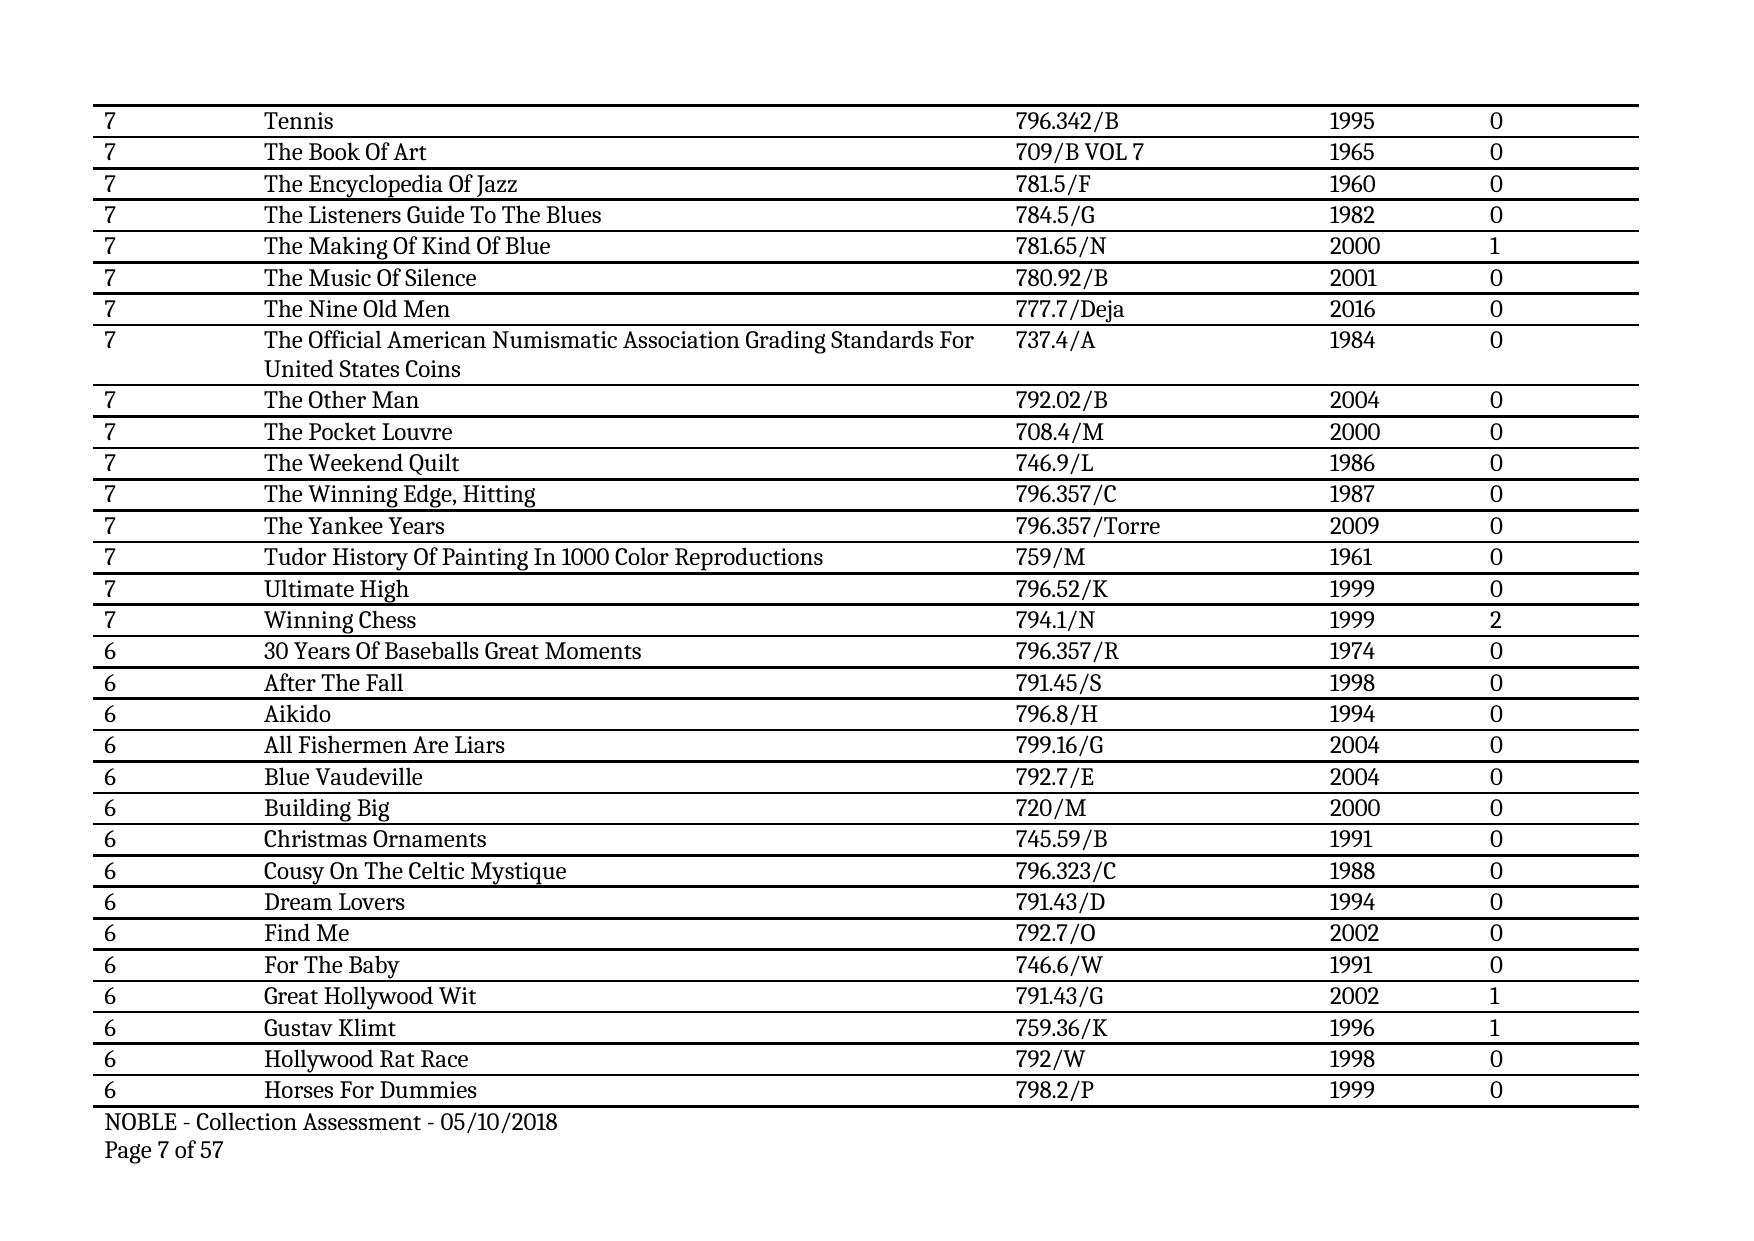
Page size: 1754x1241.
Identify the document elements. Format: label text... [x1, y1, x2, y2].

table_cell 780.92/B [999, 264, 1319, 292]
table_cell 0 [1479, 264, 1638, 292]
table_cell 6 [93, 1013, 253, 1042]
table_cell 1999 [1319, 1076, 1478, 1105]
table_cell 6 [93, 920, 253, 948]
table_cell 0 [1479, 763, 1638, 791]
table_cell 745.59/B [999, 825, 1319, 854]
table_cell After The Fall [253, 669, 999, 697]
table_cell 777.7/Deja [999, 295, 1319, 324]
table_cell 0 [1479, 138, 1638, 167]
table_cell 796.342/B [999, 107, 1319, 136]
table_cell 7 [93, 606, 253, 634]
table_cell For The Baby [253, 951, 999, 979]
table_cell Aikido [253, 700, 999, 729]
table_cell 0 [1479, 731, 1638, 760]
table_cell 2009 [1319, 512, 1478, 541]
table_cell 1 [1479, 232, 1638, 261]
table_cell 792/W [999, 1045, 1319, 1073]
table_cell 0 [1479, 1045, 1638, 1073]
table_cell 1988 [1319, 857, 1478, 885]
table_cell The Other Man [253, 386, 999, 415]
table_cell 2000 [1319, 418, 1478, 446]
table_cell 1 [1479, 1013, 1638, 1042]
table_cell Horses For Dummies [253, 1076, 999, 1105]
table_cell 1999 [1319, 575, 1478, 603]
table_cell Tennis [253, 107, 999, 136]
table_cell 798.2/P [999, 1076, 1319, 1105]
table_cell 7 [93, 418, 253, 446]
table_cell 781.5/F [999, 170, 1319, 198]
table_cell 799.16/G [999, 731, 1319, 760]
table_cell 2004 [1319, 731, 1478, 760]
table_cell 7 [93, 232, 253, 261]
table_cell Great Hollywood Wit [253, 982, 999, 1011]
table_cell 1995 [1319, 107, 1478, 136]
table_cell The Music Of Silence [253, 264, 999, 292]
table_cell 0 [1479, 512, 1638, 541]
table_cell Tudor History Of Painting In 1000 Color Reproductions [253, 543, 999, 572]
table_cell Cousy On The Celtic Mystique [253, 857, 999, 885]
table_cell 7 [93, 138, 253, 167]
table_cell The Pocket Louvre [253, 418, 999, 446]
table_cell 0 [1479, 888, 1638, 917]
table_cell 759/M [999, 543, 1319, 572]
table_cell 1986 [1319, 449, 1478, 478]
table_cell The Winning Edge, Hitting [253, 481, 999, 509]
table_cell 2002 [1319, 920, 1478, 948]
table_cell 1965 [1319, 138, 1478, 167]
table_cell 796.52/K [999, 575, 1319, 603]
table_cell 1994 [1319, 700, 1478, 729]
table_cell The Encyclopedia Of Jazz [253, 170, 999, 198]
table_cell Find Me [253, 920, 999, 948]
table_cell The Nine Old Men [253, 295, 999, 324]
table_cell 2 [1479, 606, 1638, 634]
table_cell 7 [93, 512, 253, 541]
table_cell The Book Of Art [253, 138, 999, 167]
table_cell 7 [93, 201, 253, 229]
table_cell 792.02/B [999, 386, 1319, 415]
table_cell 1982 [1319, 201, 1478, 229]
table_cell Building Big [253, 794, 999, 823]
table_cell 30 Years Of Baseballs Great Moments [253, 637, 999, 666]
table_cell 6 [93, 669, 253, 697]
table_cell 1987 [1319, 481, 1478, 509]
table_cell 781.65/N [999, 232, 1319, 261]
table_cell 7 [93, 481, 253, 509]
table_cell Gustav Klimt [253, 1013, 999, 1042]
table_cell The Yankee Years [253, 512, 999, 541]
table_cell 746.9/L [999, 449, 1319, 478]
table_cell 1974 [1319, 637, 1478, 666]
table_cell 0 [1479, 1076, 1638, 1105]
table_cell 2001 [1319, 264, 1478, 292]
table_cell 6 [93, 731, 253, 760]
table_cell 7 [93, 295, 253, 324]
table_cell 796.8/H [999, 700, 1319, 729]
table_cell 7 [93, 326, 253, 384]
table_cell 2000 [1319, 232, 1478, 261]
table_cell 1991 [1319, 825, 1478, 854]
table_cell Christmas Ornaments [253, 825, 999, 854]
table_cell 0 [1479, 543, 1638, 572]
table_cell 1984 [1319, 326, 1478, 384]
table_cell 0 [1479, 107, 1638, 136]
table_cell The Official American Numismatic Association Grading Standards For United States Coins [253, 326, 999, 384]
table_cell 6 [93, 1076, 253, 1105]
table_cell 0 [1479, 920, 1638, 948]
table_cell 0 [1479, 418, 1638, 446]
table_cell 784.5/G [999, 201, 1319, 229]
table_cell 7 [93, 386, 253, 415]
table_cell 2004 [1319, 763, 1478, 791]
table_cell 1994 [1319, 888, 1478, 917]
table_cell 6 [93, 1045, 253, 1073]
table_cell All Fishermen Are Liars [253, 731, 999, 760]
table_cell 0 [1479, 386, 1638, 415]
table_cell 759.36/K [999, 1013, 1319, 1042]
table_cell 2004 [1319, 386, 1478, 415]
table_cell 2000 [1319, 794, 1478, 823]
table_cell Hollywood Rat Race [253, 1045, 999, 1073]
table_cell 1 [1479, 982, 1638, 1011]
table_cell Ultimate High [253, 575, 999, 603]
table_cell The Listeners Guide To The Blues [253, 201, 999, 229]
table_cell 6 [93, 825, 253, 854]
table_cell 7 [93, 264, 253, 292]
table_cell 0 [1479, 669, 1638, 697]
table_cell 796.357/C [999, 481, 1319, 509]
table_cell Blue Vaudeville [253, 763, 999, 791]
table_cell The Weekend Quilt [253, 449, 999, 478]
table_cell 0 [1479, 295, 1638, 324]
table_cell 6 [93, 637, 253, 666]
table_cell 1960 [1319, 170, 1478, 198]
table_cell 2016 [1319, 295, 1478, 324]
table_cell 6 [93, 857, 253, 885]
table_cell 6 [93, 794, 253, 823]
table_cell 796.357/R [999, 637, 1319, 666]
table_cell 737.4/A [999, 326, 1319, 384]
table_cell 792.7/O [999, 920, 1319, 948]
table_cell 794.1/N [999, 606, 1319, 634]
table_cell 0 [1479, 326, 1638, 384]
table_cell 796.357/Torre [999, 512, 1319, 541]
table_cell 6 [93, 982, 253, 1011]
table_cell 1998 [1319, 669, 1478, 697]
table_cell 6 [93, 700, 253, 729]
table_cell 6 [93, 888, 253, 917]
table_cell 746.6/W [999, 951, 1319, 979]
table_cell 0 [1479, 794, 1638, 823]
table_cell 1996 [1319, 1013, 1478, 1042]
table_cell Dream Lovers [253, 888, 999, 917]
table_cell 7 [93, 575, 253, 603]
table_cell 0 [1479, 637, 1638, 666]
table_cell 0 [1479, 825, 1638, 854]
table_cell 2002 [1319, 982, 1478, 1011]
table_cell 708.4/M [999, 418, 1319, 446]
table_cell 0 [1479, 170, 1638, 198]
table_cell 720/M [999, 794, 1319, 823]
table_cell 0 [1479, 575, 1638, 603]
table_cell 1991 [1319, 951, 1478, 979]
table_cell 0 [1479, 951, 1638, 979]
table_cell 7 [93, 107, 253, 136]
table_cell 0 [1479, 449, 1638, 478]
table_cell 6 [93, 763, 253, 791]
table_cell 791.43/D [999, 888, 1319, 917]
table_cell 791.45/S [999, 669, 1319, 697]
table_cell 1961 [1319, 543, 1478, 572]
table_cell 709/B VOL 7 [999, 138, 1319, 167]
table_cell 0 [1479, 481, 1638, 509]
table_cell 1998 [1319, 1045, 1478, 1073]
table_cell 7 [93, 543, 253, 572]
table_cell 0 [1479, 857, 1638, 885]
table_cell 7 [93, 449, 253, 478]
table_cell 796.323/C [999, 857, 1319, 885]
table_cell 792.7/E [999, 763, 1319, 791]
table_cell 7 [93, 170, 253, 198]
table_cell 791.43/G [999, 982, 1319, 1011]
table_cell 6 [93, 951, 253, 979]
table_cell The Making Of Kind Of Blue [253, 232, 999, 261]
table_cell 0 [1479, 201, 1638, 229]
table_cell Winning Chess [253, 606, 999, 634]
table_cell 1999 [1319, 606, 1478, 634]
table_cell 0 [1479, 700, 1638, 729]
